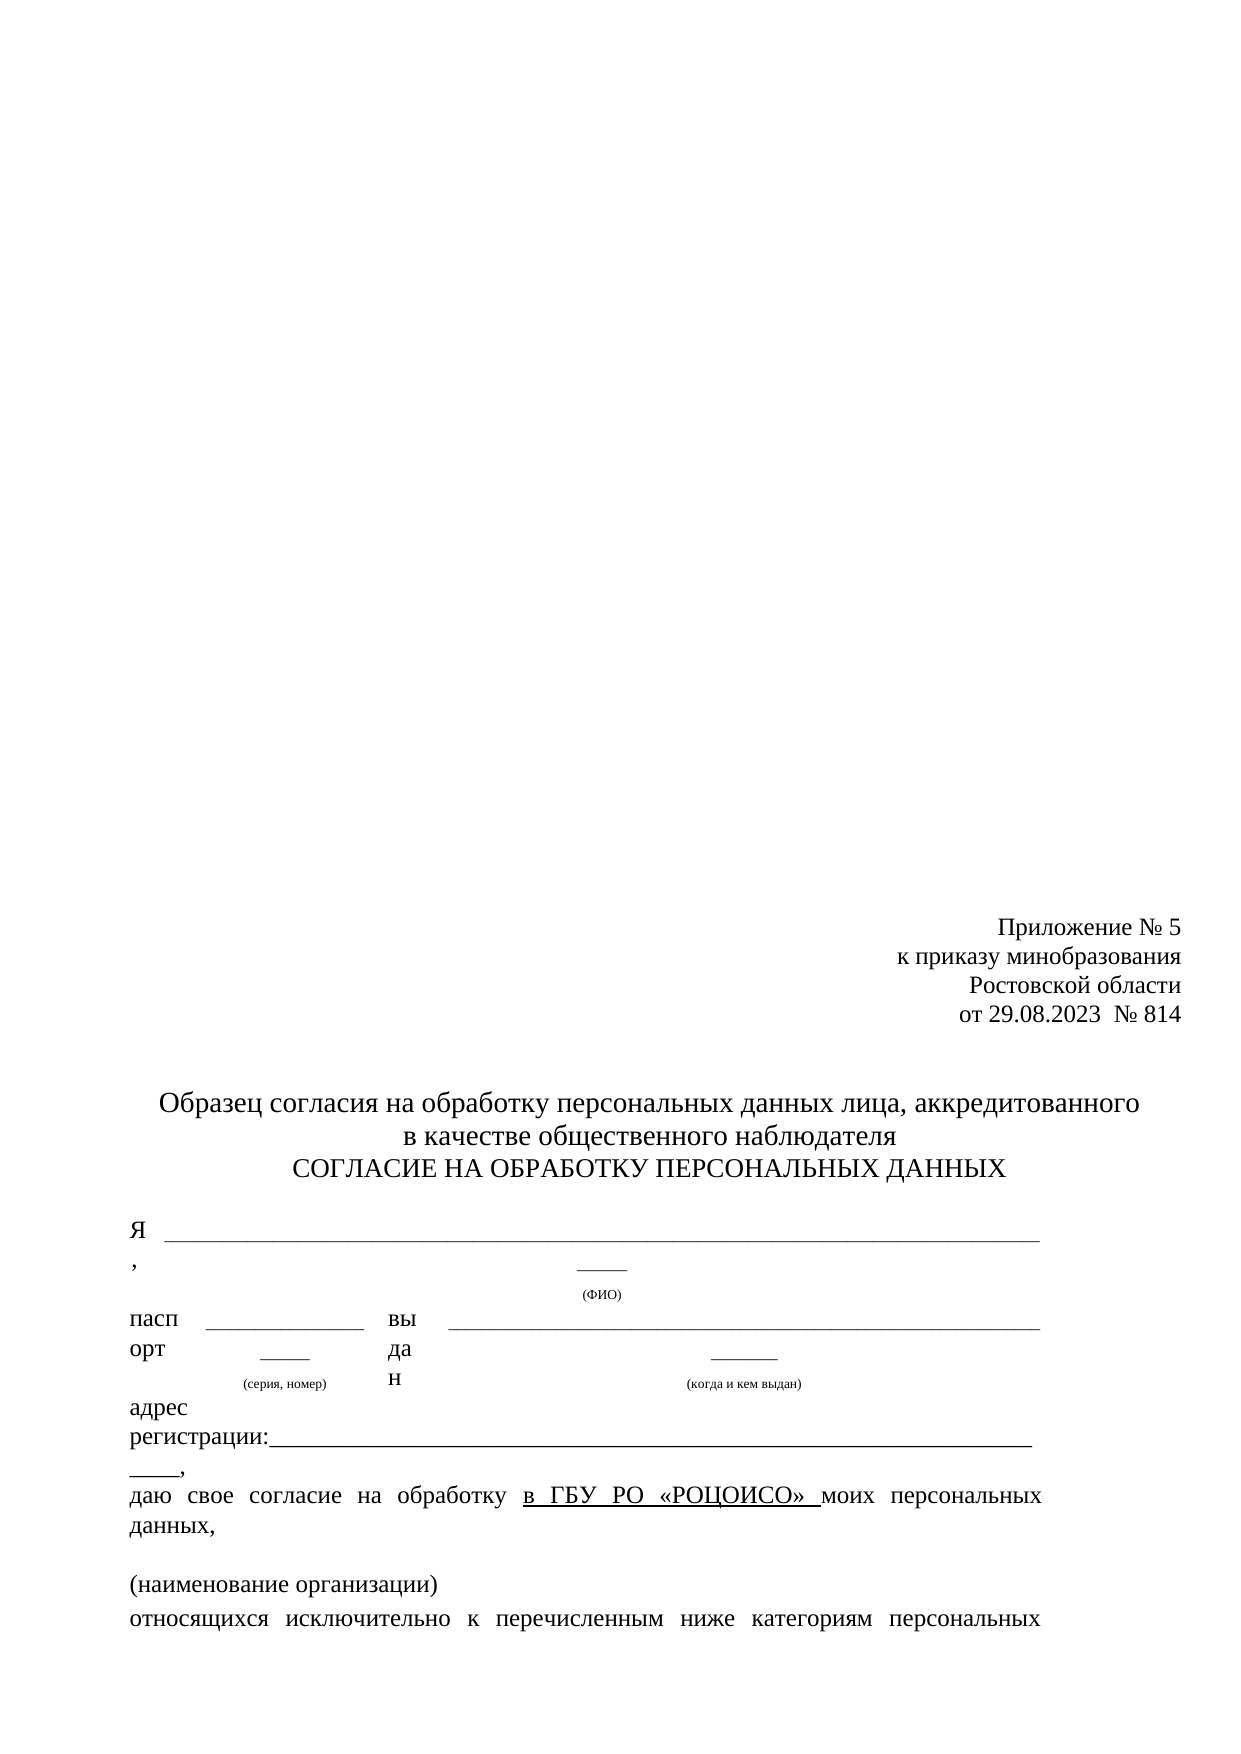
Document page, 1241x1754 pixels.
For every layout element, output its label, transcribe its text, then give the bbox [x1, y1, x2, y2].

table_cell адрес регистрации:_________________________________________________________________, [118, 1391, 1053, 1479]
text от 29.08.2023 № 814 [118, 999, 1181, 1027]
text в качестве общественного наблюдателя [118, 1118, 1181, 1152]
table_cell даю свое согласие на обработку в ГБУ РО «РОЦОИСО» моих персональных данных, (наименование организации) [118, 1480, 1053, 1597]
table_header _______________________________________________________________________________________________________________ (ФИО) [150, 1214, 1053, 1303]
text СОГЛАСИЕ НА ОБРАБОТКУ ПЕРСОНАЛЬНЫХ ДАННЫХ [118, 1152, 1181, 1183]
text к приказу минобразования [118, 941, 1181, 970]
text Образец согласия на обработку персональных данных лица, аккредитованного [118, 1085, 1181, 1118]
text Приложение № 5 [118, 912, 1181, 941]
table_cell паспорт [118, 1303, 193, 1391]
text Ростовской области [118, 970, 1181, 999]
table_cell _______________________________________________________________________________ (когда и кем выдан) [435, 1303, 1053, 1391]
table_cell _________________________ (серия, номер) [193, 1303, 377, 1391]
table_cell выдан [377, 1303, 435, 1391]
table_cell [118, 1598, 1053, 1636]
table_header Я, [118, 1214, 150, 1303]
